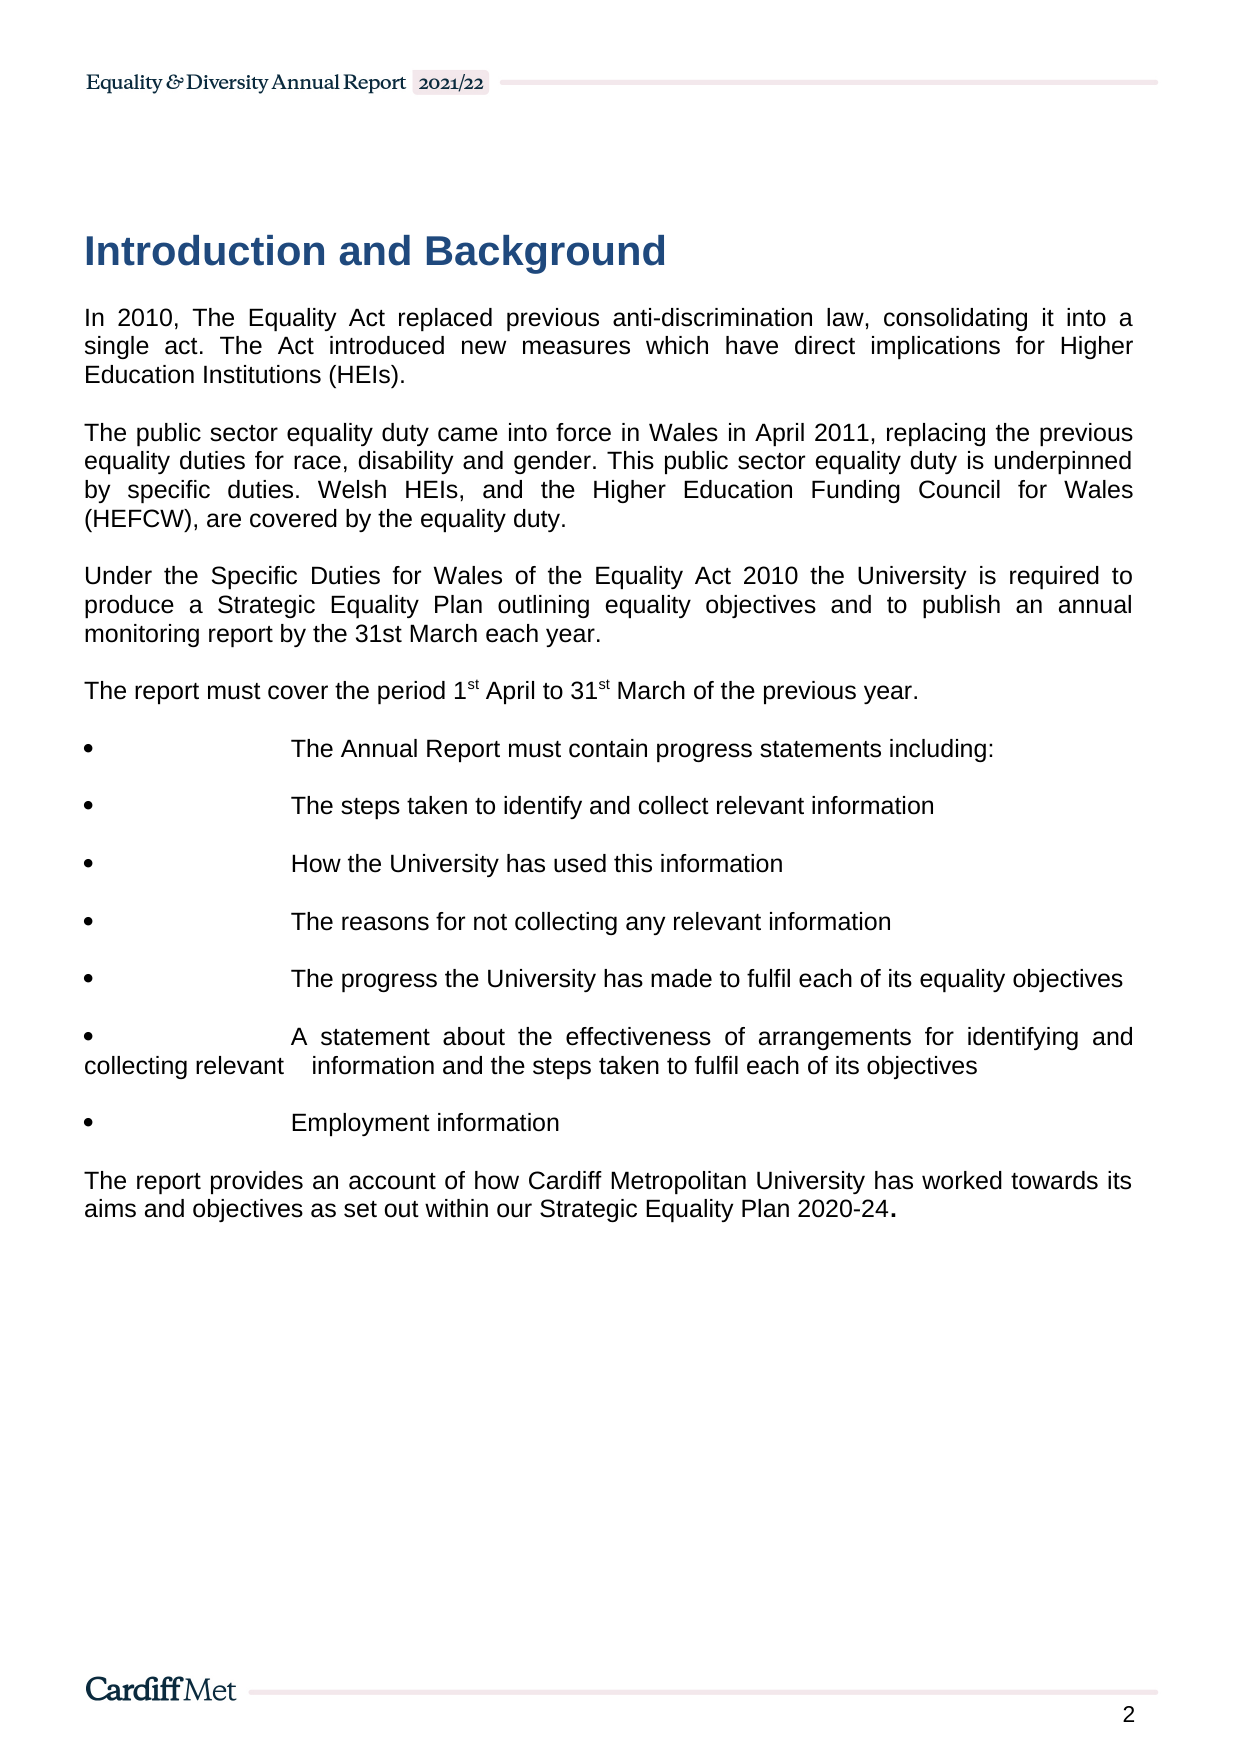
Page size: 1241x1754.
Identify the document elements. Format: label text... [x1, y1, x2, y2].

list Employment information [84, 1108, 1135, 1137]
subtitle Introduction and Background [84, 226, 1135, 274]
text The report provides an account of how Cardiff Metropolitan University has worked towards its aims and objectives as set out within our Strategic Equality Plan 2020-24. [84, 1166, 1135, 1223]
list The Annual Report must contain progress statements including: [84, 734, 1135, 763]
list How the University has used this information [84, 849, 1135, 878]
picture [2, 4, 1241, 113]
text Under the Specific Duties for Wales of the Equality Act 2010 the University is required to produce a Strategic Equality Plan outlining equality objectives and to publish an annual monitoring report by the 31st March each year. [84, 561, 1135, 647]
list The reasons for not collecting any relevant information [84, 907, 1135, 935]
picture [2, 1643, 1241, 1746]
text The public sector equality duty came into force in Wales in April 2011, replacing the previous equality duties for race, disability and gender. This public sector equality duty is underpinned by specific duties. Welsh HEIs, and the Higher Education Funding Council for Wales (HEFCW), are covered by the equality duty. [84, 417, 1135, 532]
text In 2010, The Equality Act replaced previous anti-discrimination law, consolidating it into a single act. The Act introduced new measures which have direct implications for Higher Education Institutions (HEIs). [84, 302, 1135, 389]
text The report must cover the period 1st April to 31st March of the previous year. [84, 676, 1135, 705]
list The steps taken to identify and collect relevant information [84, 791, 1135, 820]
list A statement about the effectiveness of arrangements for identifying and collecting relevant information and the steps taken to fulfil each of its objectives [84, 1022, 1135, 1079]
list The progress the University has made to fulfil each of its equality objectives [84, 964, 1135, 993]
